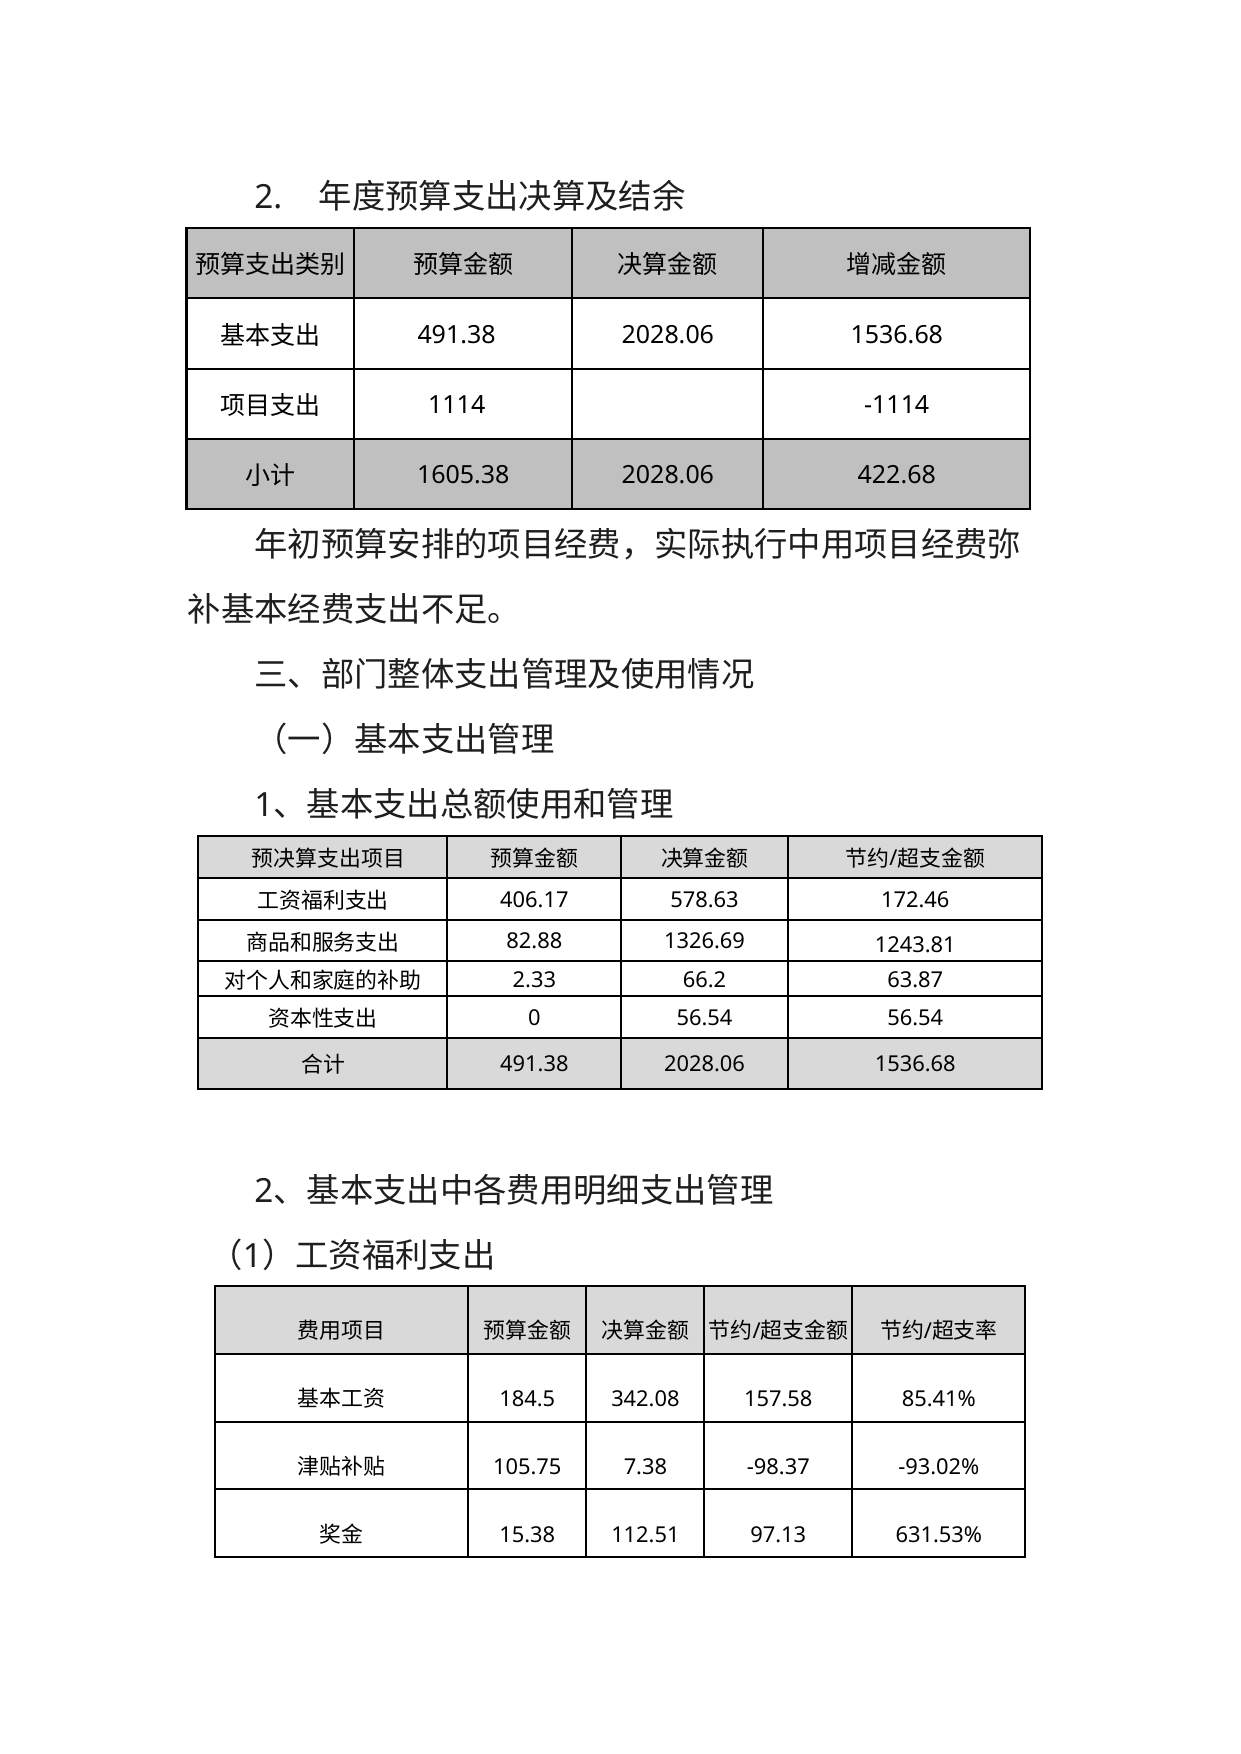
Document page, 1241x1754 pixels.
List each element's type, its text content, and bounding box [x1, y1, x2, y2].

table_cell 小计 [188, 440, 353, 508]
table_header 预算金额 [448, 837, 620, 877]
table_cell 基本工资 [216, 1355, 467, 1421]
table_cell 157.58 [705, 1355, 851, 1421]
table_header 预算支出类别 [188, 229, 353, 297]
table_cell 2.33 [448, 962, 620, 995]
table_header 节约/超支率 [853, 1287, 1024, 1353]
table_cell 1536.68 [789, 1039, 1041, 1088]
table_header 预决算支出项目 [199, 837, 446, 877]
table_cell [573, 370, 762, 438]
table_header 节约/超支金额 [705, 1287, 851, 1353]
table_cell 工资福利支出 [199, 879, 446, 918]
table_cell 1536.68 [764, 299, 1029, 367]
text 三、部门整体支出管理及使用情况 [187, 640, 1053, 705]
table_cell 对个人和家庭的补助 [199, 962, 446, 995]
table_cell 112.51 [587, 1490, 703, 1556]
table_cell 合计 [199, 1039, 446, 1088]
table_cell 578.63 [622, 879, 787, 918]
table_cell 66.2 [622, 962, 787, 995]
table_header 决算金额 [573, 229, 762, 297]
table_cell 津贴补贴 [216, 1423, 467, 1488]
table_cell 1326.69 [622, 921, 787, 960]
table_cell 奖金 [216, 1490, 467, 1556]
table_cell 56.54 [789, 997, 1041, 1037]
list 工资福利支出 [193, 1220, 1053, 1285]
table_header 节约/超支金额 [789, 837, 1041, 877]
table_cell 172.46 [789, 879, 1041, 918]
table_cell 82.88 [448, 921, 620, 960]
table_cell 406.17 [448, 879, 620, 918]
table_header 增减金额 [764, 229, 1029, 297]
subtitle 1、基本支出总额使用和管理 [187, 770, 1053, 835]
table_cell 184.5 [469, 1355, 585, 1421]
table_cell 491.38 [448, 1039, 620, 1088]
table_cell 商品和服务支出 [199, 921, 446, 960]
table_cell 2028.06 [573, 299, 762, 367]
table_cell -1114 [764, 370, 1029, 438]
table_cell 15.38 [469, 1490, 585, 1556]
table_cell 1605.38 [355, 440, 571, 508]
subtitle （一）基本支出管理 [187, 705, 1053, 770]
table_cell 1114 [355, 370, 571, 438]
table_cell 63.87 [789, 962, 1041, 995]
table_cell 基本支出 [188, 299, 353, 367]
table_header 费用项目 [216, 1287, 467, 1353]
text 年初预算安排的项目经费，实际执行中用项目经费弥补基本经费支出不足。 [187, 510, 1053, 640]
table_cell 491.38 [355, 299, 571, 367]
list 年度预算支出决算及结余 [237, 162, 1053, 227]
table_cell 105.75 [469, 1423, 585, 1488]
table_cell 7.38 [587, 1423, 703, 1488]
table_cell 2028.06 [622, 1039, 787, 1088]
table_header 决算金额 [587, 1287, 703, 1353]
table_header 决算金额 [622, 837, 787, 877]
table_cell 631.53% [853, 1490, 1024, 1556]
table_cell 1243.81 [789, 921, 1041, 960]
table_cell 资本性支出 [199, 997, 446, 1037]
table_cell 56.54 [622, 997, 787, 1037]
table_cell 0 [448, 997, 620, 1037]
list 基本支出中各费用明细支出管理 [237, 1155, 1053, 1220]
table_cell 422.68 [764, 440, 1029, 508]
table_header 预算金额 [355, 229, 571, 297]
table_cell 342.08 [587, 1355, 703, 1421]
table_cell 项目支出 [188, 370, 353, 438]
table_cell -98.37 [705, 1423, 851, 1488]
table_header 预算金额 [469, 1287, 585, 1353]
table_cell 2028.06 [573, 440, 762, 508]
table_cell 97.13 [705, 1490, 851, 1556]
table_cell -93.02% [853, 1423, 1024, 1488]
table_cell 85.41% [853, 1355, 1024, 1421]
